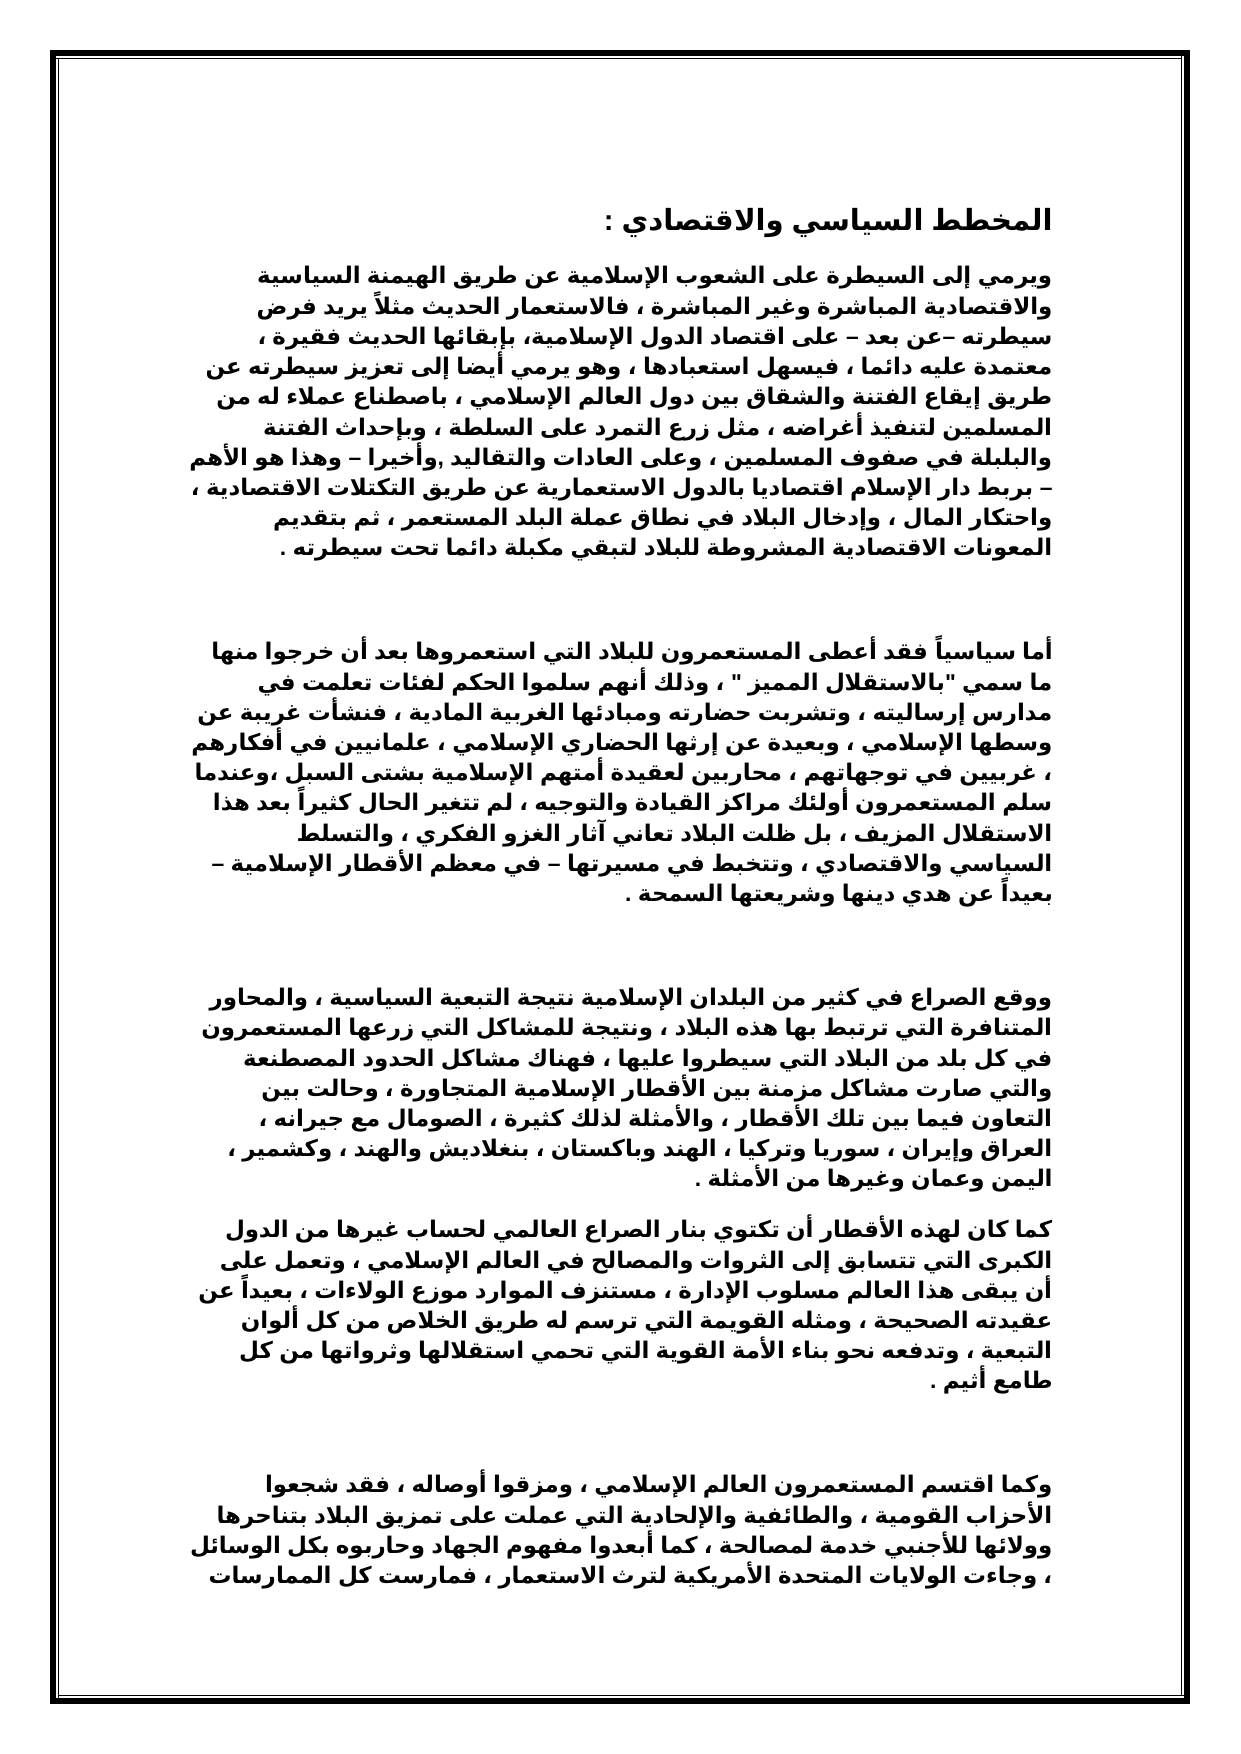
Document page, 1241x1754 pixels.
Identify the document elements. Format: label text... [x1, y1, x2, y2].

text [187, 1471, 1053, 1588]
text ووقع الصراع في كثير من البلدان الإسلامية نتيجة التبعية السياسية ، والمحاور المتنافرة التي ترتبط بها هذه البلاد ، ونتيجة للمشاكل التي زرعها المستعمرون في كل بلد من البلاد التي سيطروا عليها ، فهناك مشاكل الحدود المصطنعة والتي صارت مشاكل مزمنة بين الأقطار الإسلامية المتجاورة ، وحالت بين التعاون فيما بين تلك الأقطار ، والأمثلة لذلك كثيرة ، الصومال مع جيرانه ، العراق وإيران ، سوريا وتركيا ، الهند وباكستان ، بنغلاديش والهند ، وكشمير ، اليمن وعمان وغيرها من الأمثلة . [187, 984, 1053, 1192]
text المخطط السياسي والاقتصادي : [187, 203, 1053, 237]
text كما كان لهذه الأقطار أن تكتوي بنار الصراع العالمي لحساب غيرها من الدول الكبرى التي تتسابق إلى الثروات والمصالح في العالم الإسلامي ، وتعمل على أن يبقى هذا العالم مسلوب الإدارة ، مستنزف الموارد موزع الولاءات ، بعيداً عن عقيدته الصحيحة ، ومثله القويمة التي ترسم له طريق الخلاص من كل ألوان التبعية ، وتدفعه نحو بناء الأمة القوية التي تحمي استقلالها وثرواتها من كل طامع أثيم . [187, 1216, 1053, 1394]
text ويرمي إلى السيطرة على الشعوب الإسلامية عن طريق الهيمنة السياسية والاقتصادية المباشرة وغير المباشرة ، فالاستعمار الحديث مثلاً يريد فرض سيطرته –عن بعد – على اقتصاد الدول الإسلامية، بإبقائها الحديث فقيرة ، معتمدة عليه دائما ، فيسهل استعبادها ، وهو يرمي أيضا إلى تعزيز سيطرته عن طريق إيقاع الفتنة والشقاق بين دول العالم الإسلامي ، باصطناع عملاء له من المسلمين لتنفيذ أغراضه ، مثل زرع التمرد على السلطة ، وبإحداث الفتنة والبلبلة في صفوف المسلمين ، وعلى العادات والتقاليد ,وأخيرا – وهذا هو الأهم – بربط دار الإسلام اقتصاديا بالدول الاستعمارية عن طريق التكتلات الاقتصادية ، واحتكار المال ، وإدخال البلاد في نطاق عملة البلد المستعمر ، ثم بتقديم المعونات الاقتصادية المشروطة للبلاد لتبقي مكبلة دائما تحت سيطرته . [187, 262, 1053, 561]
text أما سياسياً فقد أعطى المستعمرون للبلاد التي استعمروها بعد أن خرجوا منها ما سمي "بالاستقلال المميز " ، وذلك أنهم سلموا الحكم لفئات تعلمت في مدارس إرساليته ، وتشربت حضارته ومبادئها الغربية المادية ، فنشأت غريبة عن وسطها الإسلامي ، وبعيدة عن إرثها الحضاري الإسلامي ، علمانيين في أفكارهم ، غربيين في توجهاتهم ، محاربين لعقيدة أمتهم الإسلامية بشتى السبل ،وعندما سلم المستعمرون أولئك مراكز القيادة والتوجيه ، لم تتغير الحال كثيراً بعد هذا الاستقلال المزيف ، بل ظلت البلاد تعاني آثار الغزو الفكري ، والتسلط السياسي والاقتصادي ، وتتخبط في مسيرتها – في معظم الأقطار الإسلامية – بعيداً عن هدي دينها وشريعتها السمحة . [187, 638, 1053, 906]
